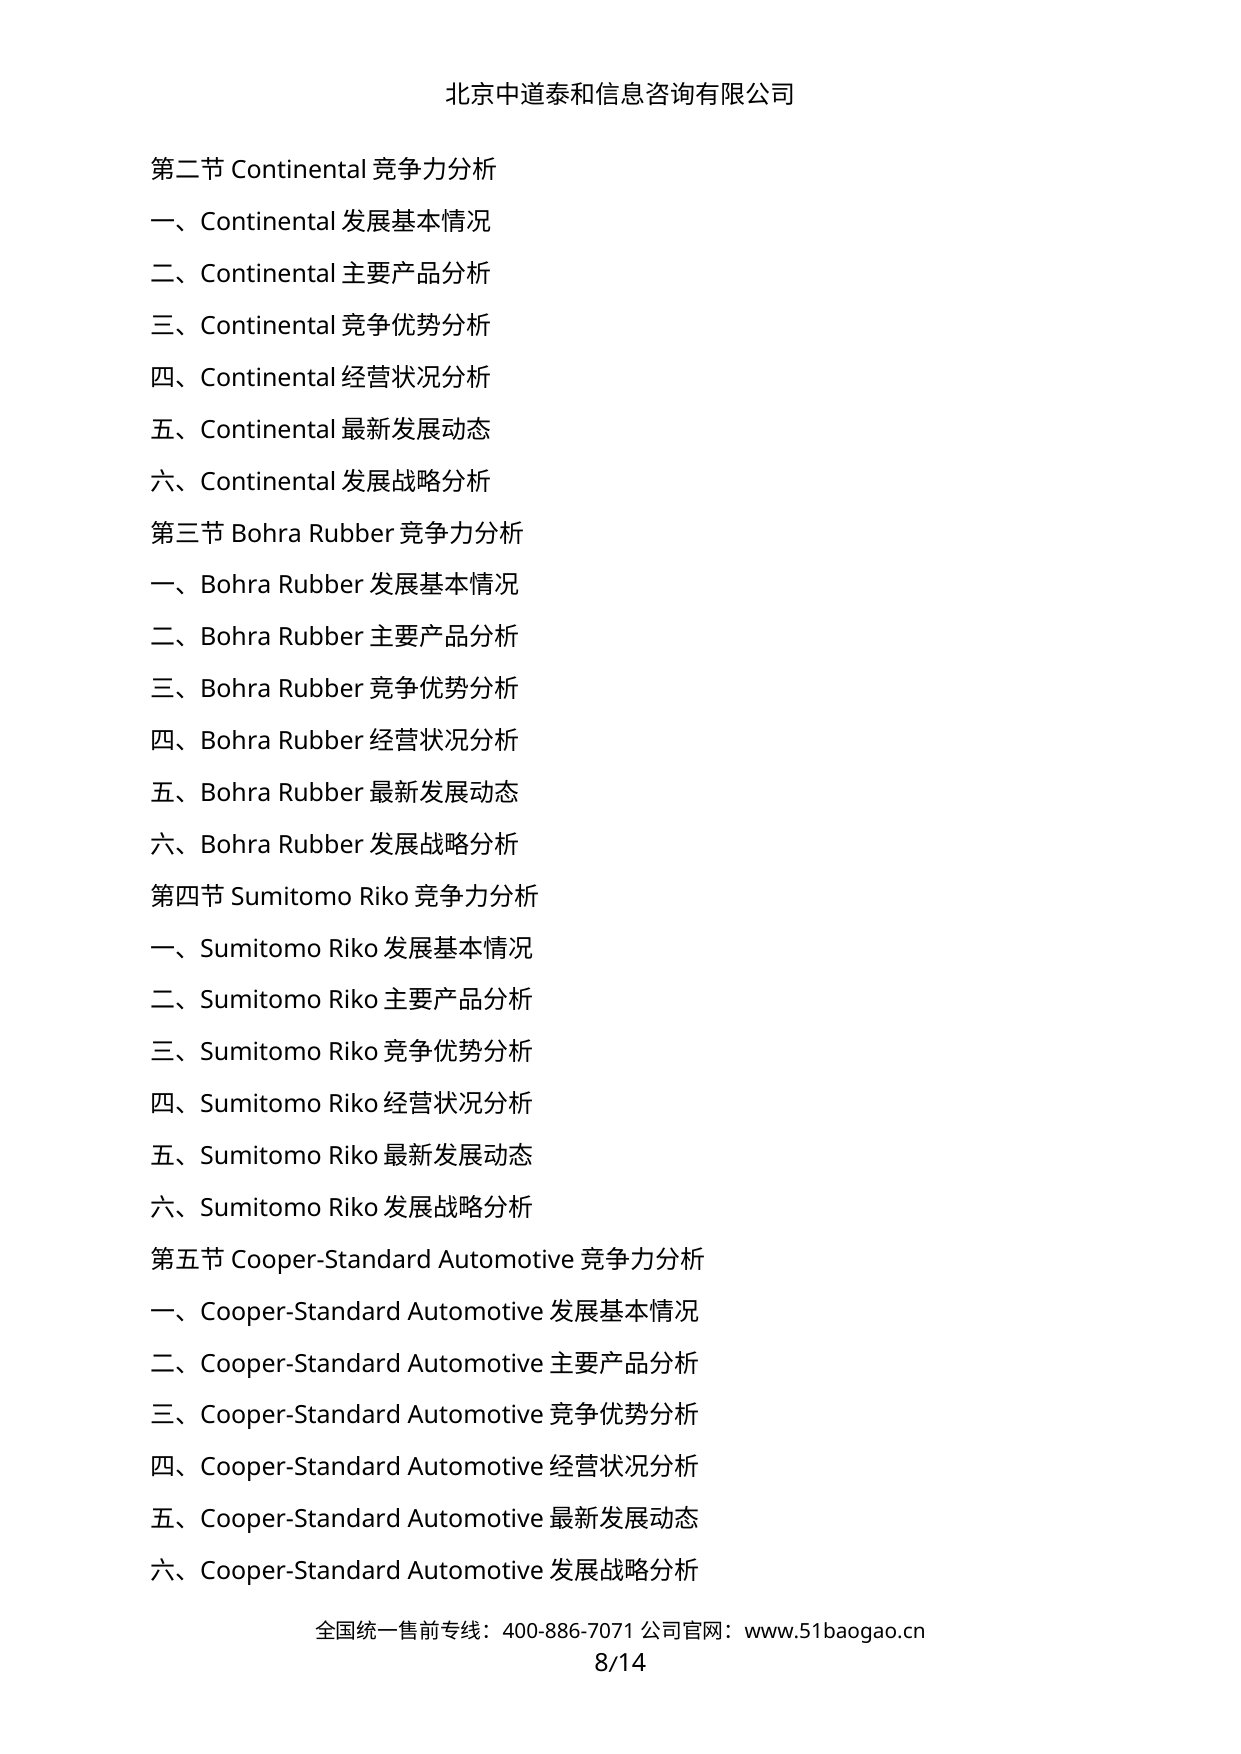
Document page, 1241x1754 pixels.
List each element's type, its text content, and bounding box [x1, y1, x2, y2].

text 一、Continental发展基本情况 [150, 202, 1090, 238]
text 五、Sumitomo Riko最新发展动态 [150, 1136, 1090, 1172]
text 六、Bohra Rubber发展战略分析 [150, 824, 1090, 861]
text 第二节 Continental竞争力分析 [150, 150, 1090, 186]
text 五、Cooper-Standard Automotive最新发展动态 [150, 1499, 1090, 1535]
text 三、Cooper-Standard Automotive竞争优势分析 [150, 1395, 1090, 1431]
text 四、Bohra Rubber经营状况分析 [150, 721, 1090, 757]
text 五、Continental最新发展动态 [150, 409, 1090, 446]
text 第三节 Bohra Rubber竞争力分析 [150, 513, 1090, 549]
text 一、Bohra Rubber发展基本情况 [150, 565, 1090, 601]
text 二、Continental主要产品分析 [150, 254, 1090, 290]
text 六、Sumitomo Riko发展战略分析 [150, 1187, 1090, 1224]
text 三、Sumitomo Riko竞争优势分析 [150, 1032, 1090, 1068]
text 二、Sumitomo Riko主要产品分析 [150, 980, 1090, 1016]
text 二、Bohra Rubber主要产品分析 [150, 617, 1090, 653]
text 三、Bohra Rubber竞争优势分析 [150, 669, 1090, 705]
text 第五节 Cooper-Standard Automotive竞争力分析 [150, 1239, 1090, 1276]
text 第四节 Sumitomo Riko竞争力分析 [150, 876, 1090, 912]
text 四、Cooper-Standard Automotive经营状况分析 [150, 1447, 1090, 1483]
text 六、Cooper-Standard Automotive发展战略分析 [150, 1551, 1090, 1587]
text 四、Continental经营状况分析 [150, 357, 1090, 394]
text 一、Cooper-Standard Automotive发展基本情况 [150, 1291, 1090, 1327]
text 四、Sumitomo Riko经营状况分析 [150, 1084, 1090, 1120]
text 六、Continental发展战略分析 [150, 461, 1090, 497]
text 五、Bohra Rubber最新发展动态 [150, 772, 1090, 809]
text 二、Cooper-Standard Automotive主要产品分析 [150, 1343, 1090, 1379]
text 三、Continental竞争优势分析 [150, 306, 1090, 342]
text 一、Sumitomo Riko发展基本情况 [150, 928, 1090, 964]
